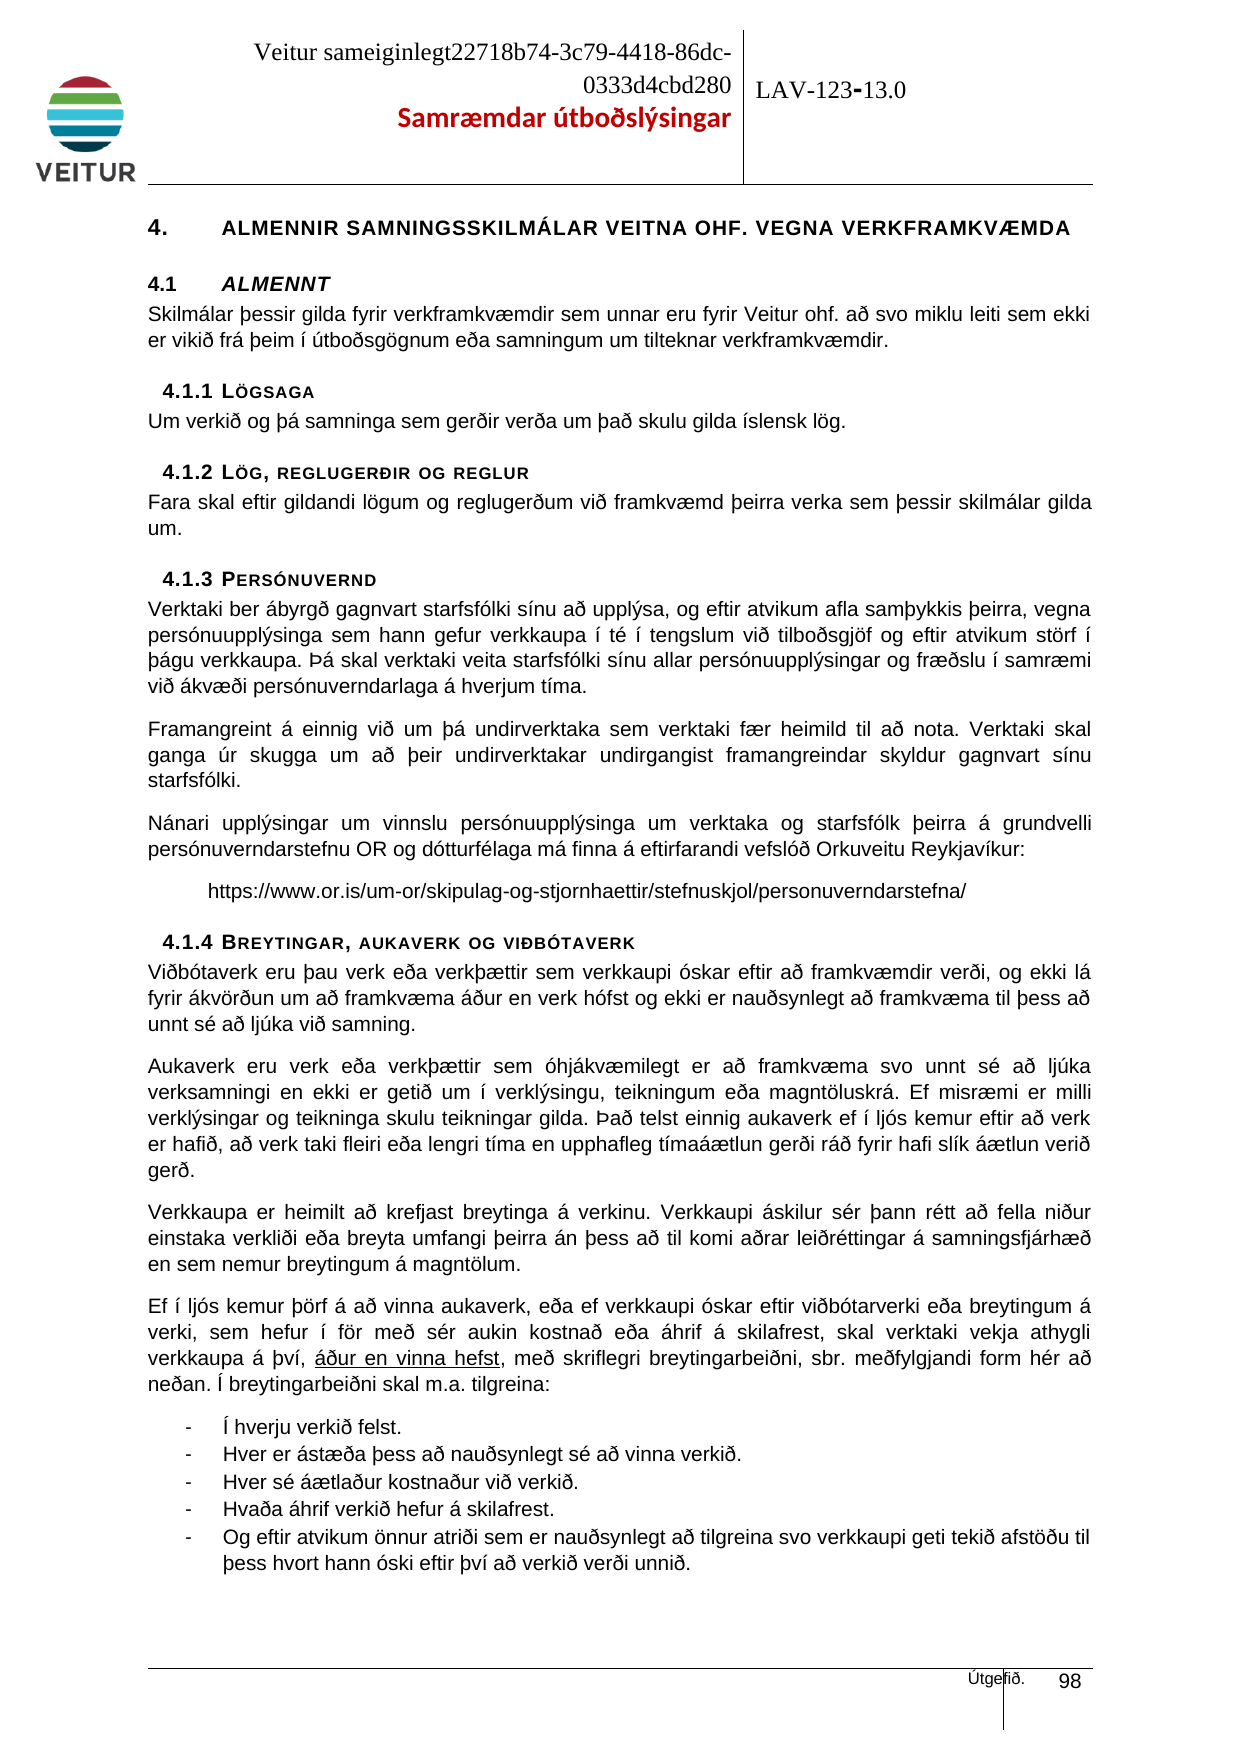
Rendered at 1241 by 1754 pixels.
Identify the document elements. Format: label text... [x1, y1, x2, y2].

picture [28, 71, 142, 187]
subtitle Persónuvernd [162, 566, 1093, 590]
text Skilmálar þessir gilda fyrir verkframkvæmdir sem unnar eru fyrir Veitur ohf. að svo miklu leiti sem ekki er vikið frá þeim í útboðsgögnum eða samningum um tilteknar verkframkvæmdir. [148, 302, 1093, 352]
text Verktaki ber ábyrgð gagnvart starfsfólki sínu að upplýsa, og eftir atvikum afla samþykkis þeirra, vegna persónuupplýsinga sem hann gefur verkkaupa í té í tengslum við tilboðsgjöf og eftir atvikum störf í þágu verkkaupa. Þá skal verktaki veita starfsfólki sínu allar persónuupplýsingar og fræðslu í samræmi við ákvæði persónuverndarlaga á hverjum tíma. [148, 597, 1093, 698]
text Aukaverk eru verk eða verkþættir sem óhjákvæmilegt er að framkvæma svo unnt sé að ljúka verksamningi en ekki er getið um í verklýsingu, teikningum eða magntöluskrá. Ef misræmi er milli verklýsingar og teikninga skulu teikningar gilda. Það telst einnig aukaverk ef í ljós kemur eftir að verk er hafið, að verk taki fleiri eða lengri tíma en upphafleg tímaáætlun gerði ráð fyrir hafi slík áætlun verið gerð. [148, 1054, 1093, 1182]
list Og eftir atvikum önnur atriði sem er nauðsynlegt að tilgreina svo verkkaupi geti tekið afstöðu til þess hvort hann óski eftir því að verkið verði unnið. [185, 1524, 1093, 1575]
text Verkkaupa er heimilt að krefjast breytinga á verkinu. Verkkaupi áskilur sér þann rétt að fella niður einstaka verkliði eða breyta umfangi þeirra án þess að til komi aðrar leiðréttingar á samningsfjárhæð en sem nemur breytingum á magntölum. [148, 1200, 1093, 1276]
text Um verkið og þá samninga sem gerðir verða um það skulu gilda íslensk lög. [148, 409, 1093, 433]
subtitle Lög, reglugerðir og reglur [162, 459, 1093, 483]
list Hver sé áætlaður kostnaður við verkið. [185, 1469, 1093, 1494]
text Nánari upplýsingar um vinnslu persónuupplýsinga um verktaka og starfsfólk þeirra á grundvelli persónuverndarstefnu OR og dótturfélaga má finna á eftirfarandi vefslóð Orkuveitu Reykjavíkur: [148, 811, 1093, 861]
text Framangreint á einnig við um þá undirverktaka sem verktaki fær heimild til að nota. Verktaki skal ganga úr skugga um að þeir undirverktakar undirgangist framangreindar skyldur gagnvart sínu starfsfólki. [148, 717, 1093, 792]
text https://www.or.is/um-or/skipulag-og-stjornhaettir/stefnuskjol/personuverndarstefna/ [148, 879, 1093, 903]
list Í hverju verkið felst. [185, 1414, 1093, 1440]
list Hvaða áhrif verkið hefur á skilafrest. [185, 1496, 1093, 1522]
list Hver er ástæða þess að nauðsynlegt sé að vinna verkið. [185, 1442, 1093, 1467]
subtitle Almennt [148, 272, 1093, 296]
text Fara skal eftir gildandi lögum og reglugerðum við framkvæmd þeirra verka sem þessir skilmálar gilda um. [148, 490, 1093, 539]
subtitle Almennir Samningsskilmálar Veitna ohf. vegna verkframkvæmda [148, 214, 1093, 240]
text Ef í ljós kemur þörf á að vinna aukaverk, eða ef verkkaupi óskar eftir viðbótarverki eða breytingum á verki, sem hefur í för með sér aukin kostnað eða áhrif á skilafrest, skal verktaki vekja athygli verkkaupa á því, áður en vinna hefst, með skriflegri breytingarbeiðni, sbr. meðfylgjandi form hér að neðan. Í breytingarbeiðni skal m.a. tilgreina: [148, 1294, 1093, 1396]
text Viðbótaverk eru þau verk eða verkþættir sem verkkaupi óskar eftir að framkvæmdir verði, og ekki lá fyrir ákvörðun um að framkvæma áður en verk hófst og ekki er nauðsynlegt að framkvæma til þess að unnt sé að ljúka við samning. [148, 960, 1093, 1036]
subtitle Lögsaga [162, 378, 1093, 402]
subtitle Breytingar, aukaverk og viðbótaverk [162, 930, 1093, 954]
